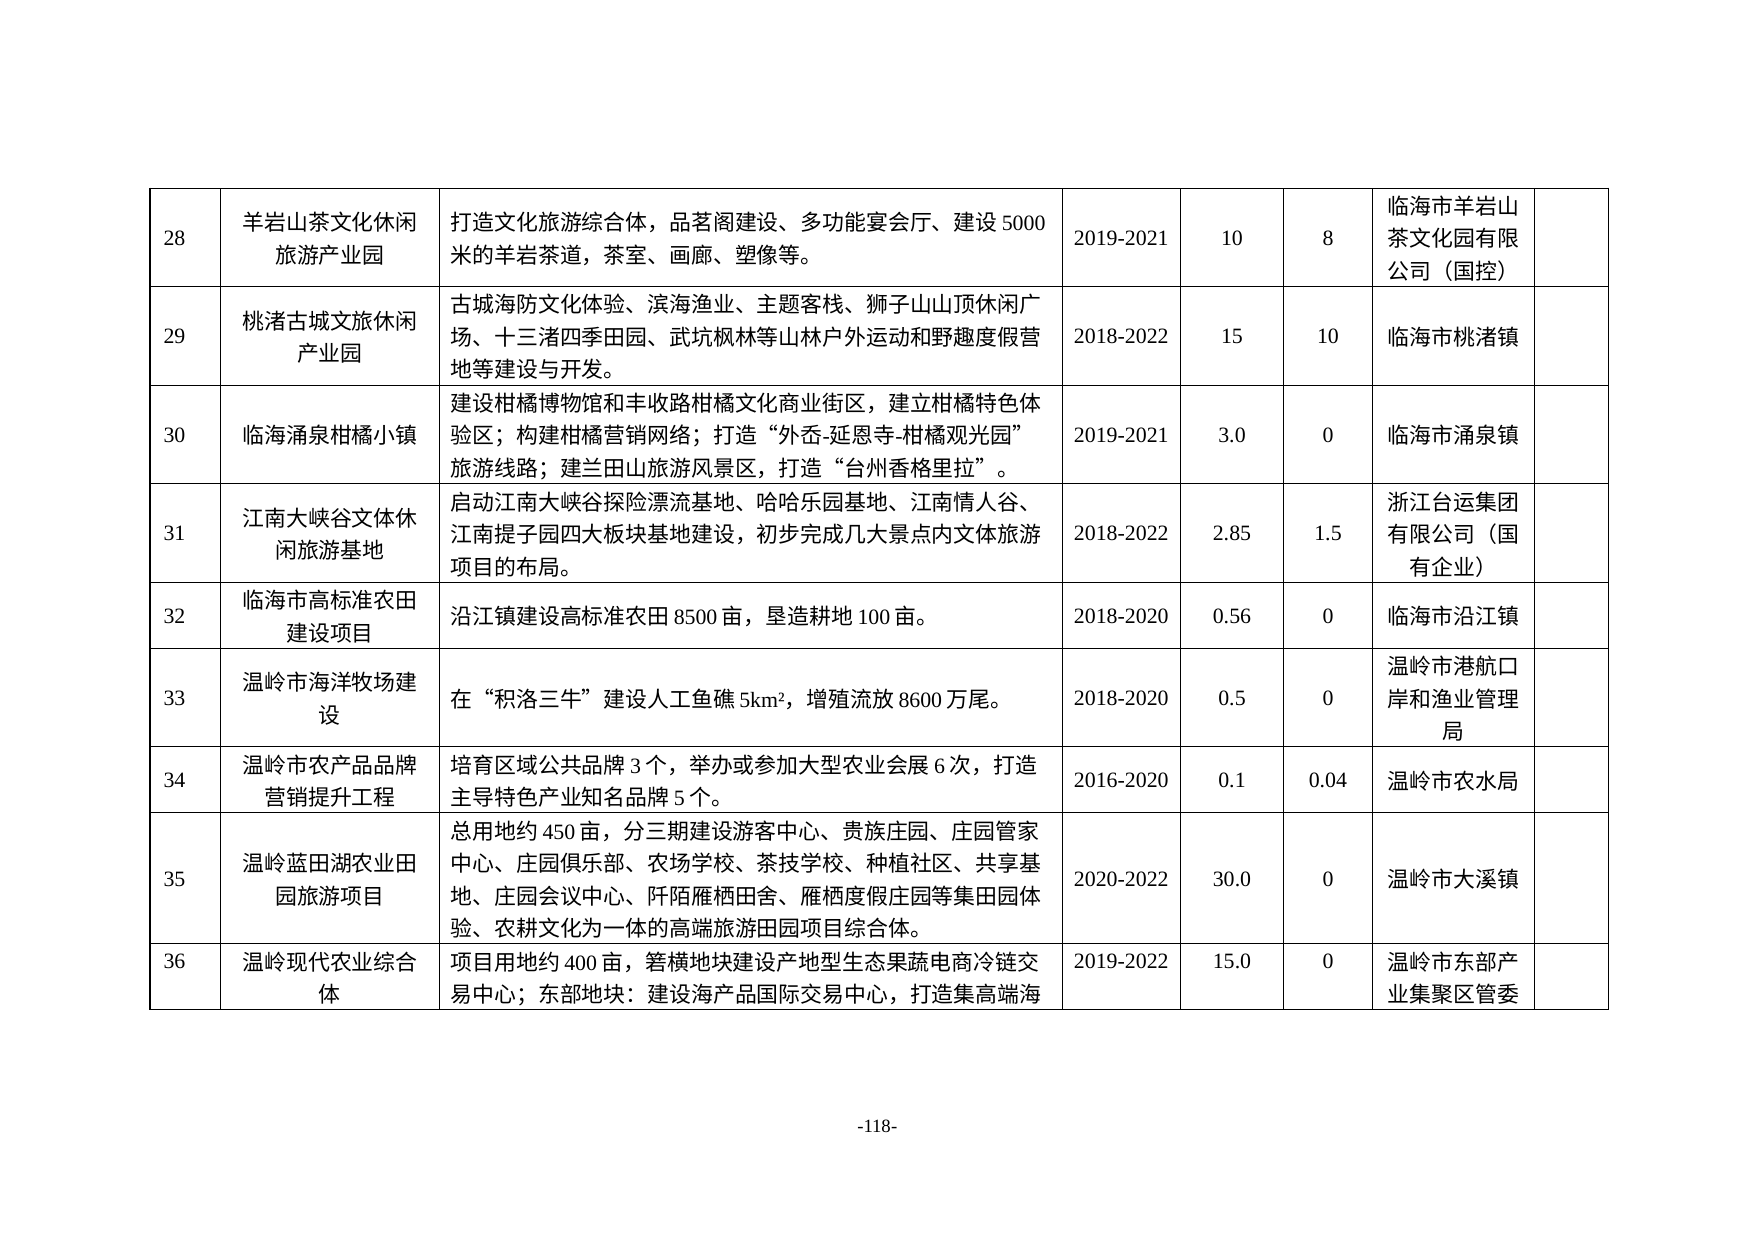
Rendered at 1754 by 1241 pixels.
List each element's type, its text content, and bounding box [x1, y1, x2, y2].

table_cell 0 [1284, 649, 1372, 746]
table_cell 打造文化旅游综合体，品茗阁建设、多功能宴会厅、建设5000米的羊岩茶道，茶室、画廊、塑像等。 [440, 189, 1062, 286]
table_cell 2018-2022 [1063, 287, 1180, 384]
table_cell [151, 583, 220, 648]
table_cell 江南大峡谷文体休闲旅游基地 [221, 484, 439, 582]
table_cell 2019-2021 [1063, 386, 1180, 483]
table_cell 0.1 [1181, 747, 1283, 812]
table_cell 沿江镇建设高标准农田8500亩，垦造耕地100亩。 [440, 583, 1062, 648]
table_cell 温岭现代农业综合体 [221, 944, 439, 1009]
table_cell 建设柑橘博物馆和丰收路柑橘文化商业街区，建立柑橘特色体验区；构建柑橘营销网络；打造“外岙-延恩寺-柑橘观光园”旅游线路；建兰田山旅游风景区，打造“台州香格里拉”。 [440, 386, 1062, 483]
table_cell 2.85 [1181, 484, 1283, 582]
table_cell [151, 813, 220, 943]
table_cell 桃渚古城文旅休闲产业园 [221, 287, 439, 384]
table_cell 临海市沿江镇 [1373, 583, 1534, 648]
table_cell 临海涌泉柑橘小镇 [221, 386, 439, 483]
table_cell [1373, 944, 1534, 1009]
table_cell 0 [1284, 813, 1372, 943]
table_cell [1535, 189, 1608, 286]
table_cell [1535, 484, 1608, 582]
table_cell 0 [1284, 386, 1372, 483]
table_cell 2019-2021 [1063, 189, 1180, 286]
table_cell 2016-2020 [1063, 747, 1180, 812]
table_cell [1535, 813, 1608, 943]
table_cell 温岭市港航口岸和渔业管理局 [1373, 649, 1534, 746]
table_cell 10 [1181, 189, 1283, 286]
table_cell [1535, 649, 1608, 746]
table_cell 0 [1284, 944, 1372, 1009]
table_cell [1535, 944, 1608, 1009]
table_cell 古城海防文化体验、滨海渔业、主题客栈、狮子山山顶休闲广场、十三渚四季田园、武坑枫林等山林户外运动和野趣度假营地等建设与开发。 [440, 287, 1062, 384]
table_cell 10 [1284, 287, 1372, 384]
table_cell 1.5 [1284, 484, 1372, 582]
table_cell [1535, 583, 1608, 648]
table_cell [1535, 287, 1608, 384]
table_cell 8 [1284, 189, 1372, 286]
table_cell 临海市桃渚镇 [1373, 287, 1534, 384]
table_cell 浙江台运集团有限公司（国有企业） [1373, 484, 1534, 582]
table_cell 2018-2020 [1063, 583, 1180, 648]
table_cell [151, 747, 220, 812]
table_cell 3.0 [1181, 386, 1283, 483]
table_cell [151, 386, 220, 483]
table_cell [440, 944, 1062, 1009]
table_cell 温岭市农产品品牌营销提升工程 [221, 747, 439, 812]
table_cell 温岭市大溪镇 [1373, 813, 1534, 943]
table_cell 培育区域公共品牌3个，举办或参加大型农业会展6次，打造主导特色产业知名品牌5个。 [440, 747, 1062, 812]
table_cell 0.5 [1181, 649, 1283, 746]
table_cell 0 [1284, 583, 1372, 648]
table_cell 30.0 [1181, 813, 1283, 943]
table_cell 启动江南大峡谷探险漂流基地、哈哈乐园基地、江南情人谷、江南提子园四大板块基地建设，初步完成几大景点内文体旅游项目的布局。 [440, 484, 1062, 582]
table_cell 总用地约450亩，分三期建设游客中心、贵族庄园、庄园管家中心、庄园俱乐部、农场学校、茶技学校、种植社区、共享基地、庄园会议中心、阡陌雁栖田舍、雁栖度假庄园等集田园体验、农耕文化为一体的高端旅游田园项目综合体。 [440, 813, 1062, 943]
table_cell 临海市高标准农田建设项目 [221, 583, 439, 648]
table_cell 羊岩山茶文化休闲旅游产业园 [221, 189, 439, 286]
table_cell [1535, 747, 1608, 812]
table_cell 温岭市农水局 [1373, 747, 1534, 812]
table_cell [151, 944, 220, 1009]
table_cell [1535, 386, 1608, 483]
table_cell 2019-2022 [1063, 944, 1180, 1009]
table_cell 15.0 [1181, 944, 1283, 1009]
table_cell 0.04 [1284, 747, 1372, 812]
table_cell 15 [1181, 287, 1283, 384]
table_cell [151, 189, 220, 286]
table_cell 临海市羊岩山茶文化园有限公司（国控） [1373, 189, 1534, 286]
table_cell 2018-2022 [1063, 484, 1180, 582]
table_cell 2020-2022 [1063, 813, 1180, 943]
table_cell 温岭市海洋牧场建设 [221, 649, 439, 746]
table_cell 临海市涌泉镇 [1373, 386, 1534, 483]
table_cell 2018-2020 [1063, 649, 1180, 746]
table_cell 0.56 [1181, 583, 1283, 648]
table_cell [151, 287, 220, 384]
table_cell [151, 649, 220, 746]
table_cell 在“积洛三牛”建设人工鱼礁5km²，增殖流放8600万尾。 [440, 649, 1062, 746]
table_cell [151, 484, 220, 582]
table_cell 温岭蓝田湖农业田园旅游项目 [221, 813, 439, 943]
